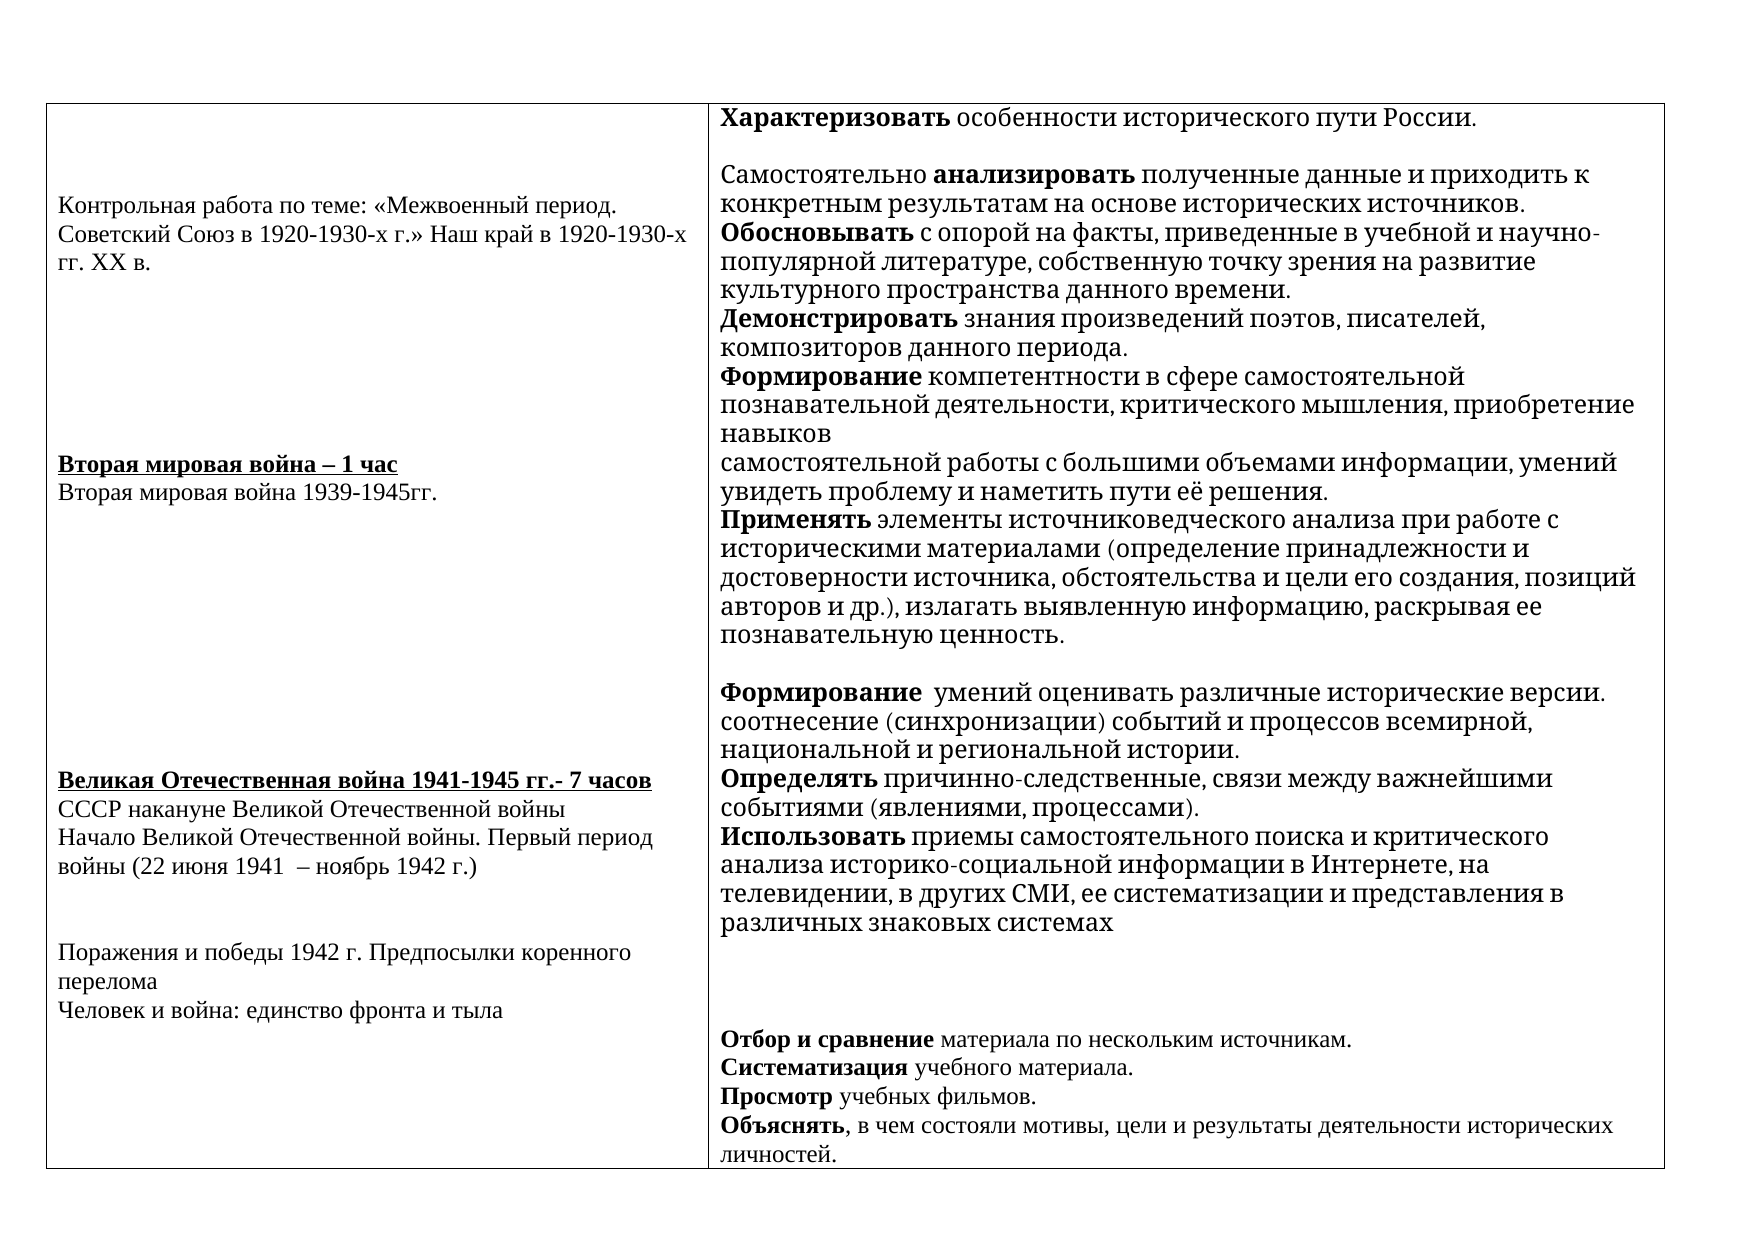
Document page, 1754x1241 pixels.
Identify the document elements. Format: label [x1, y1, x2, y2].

table_cell [47, 104, 708, 1167]
table_cell [709, 104, 1664, 1167]
